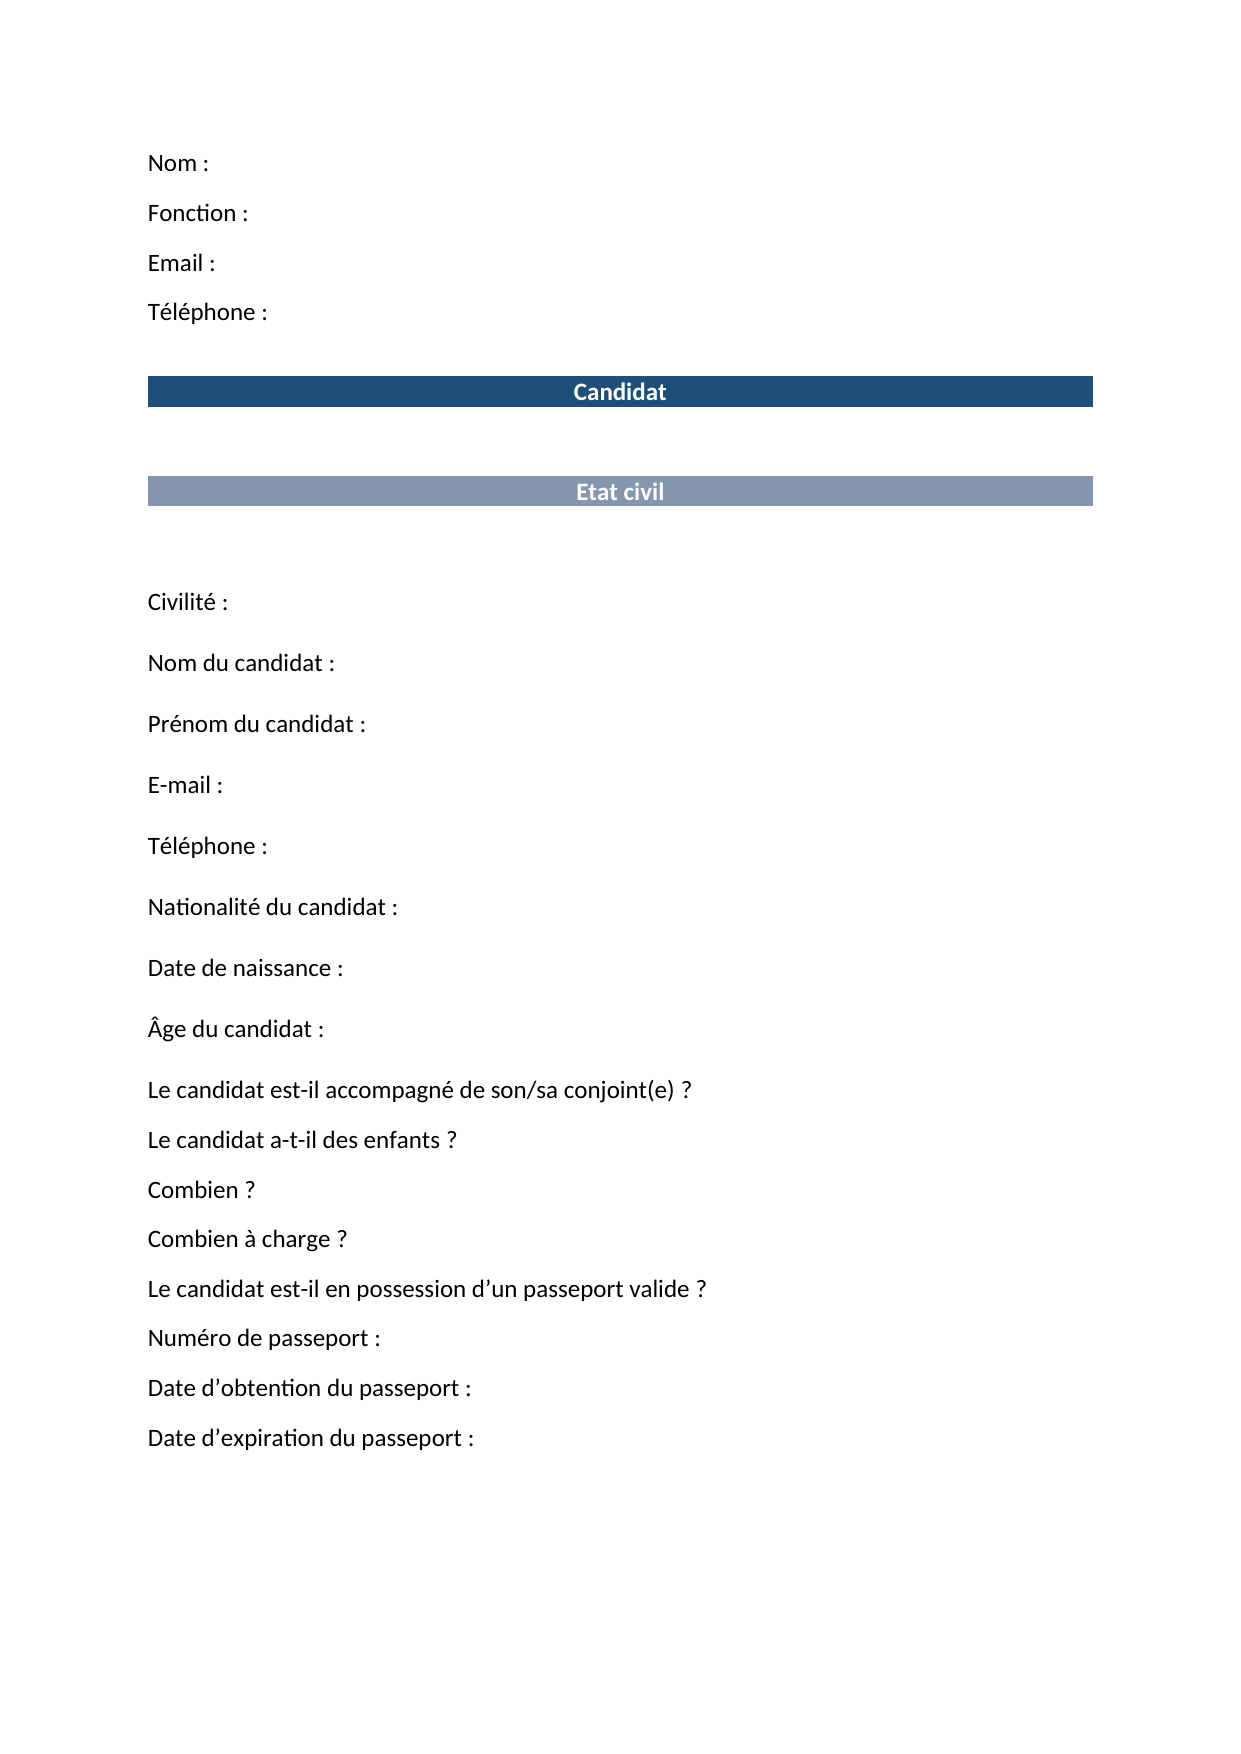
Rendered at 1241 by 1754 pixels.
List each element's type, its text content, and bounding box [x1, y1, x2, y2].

text Nationalité du candidat : [148, 891, 1093, 922]
text Âge du candidat : [148, 1013, 1093, 1044]
text Date d’expiration du passeport : [148, 1422, 1093, 1452]
text Date de naissance : [148, 952, 1093, 983]
text Téléphone : [148, 296, 1093, 327]
text Date d’obtention du passeport : [148, 1372, 1093, 1403]
text Nom : [148, 148, 1093, 178]
text Candidat [148, 376, 1093, 407]
text Combien à charge ? [148, 1223, 1093, 1254]
text Combien ? [148, 1174, 1093, 1204]
text Prénom du candidat : [148, 708, 1093, 739]
text Le candidat a-t-il des enfants ? [148, 1124, 1093, 1155]
text Etat civil [148, 476, 1093, 506]
text Fonction : [148, 197, 1093, 228]
text Nom du candidat : [148, 647, 1093, 678]
text Numéro de passeport : [148, 1322, 1093, 1353]
text Email : [148, 247, 1093, 277]
text E-mail : [148, 769, 1093, 800]
text Le candidat est-il en possession d’un passeport valide ? [148, 1273, 1093, 1303]
text Le candidat est-il accompagné de son/sa conjoint(e) ? [148, 1074, 1093, 1105]
text Civilité : [148, 586, 1093, 617]
text Téléphone : [148, 830, 1093, 861]
